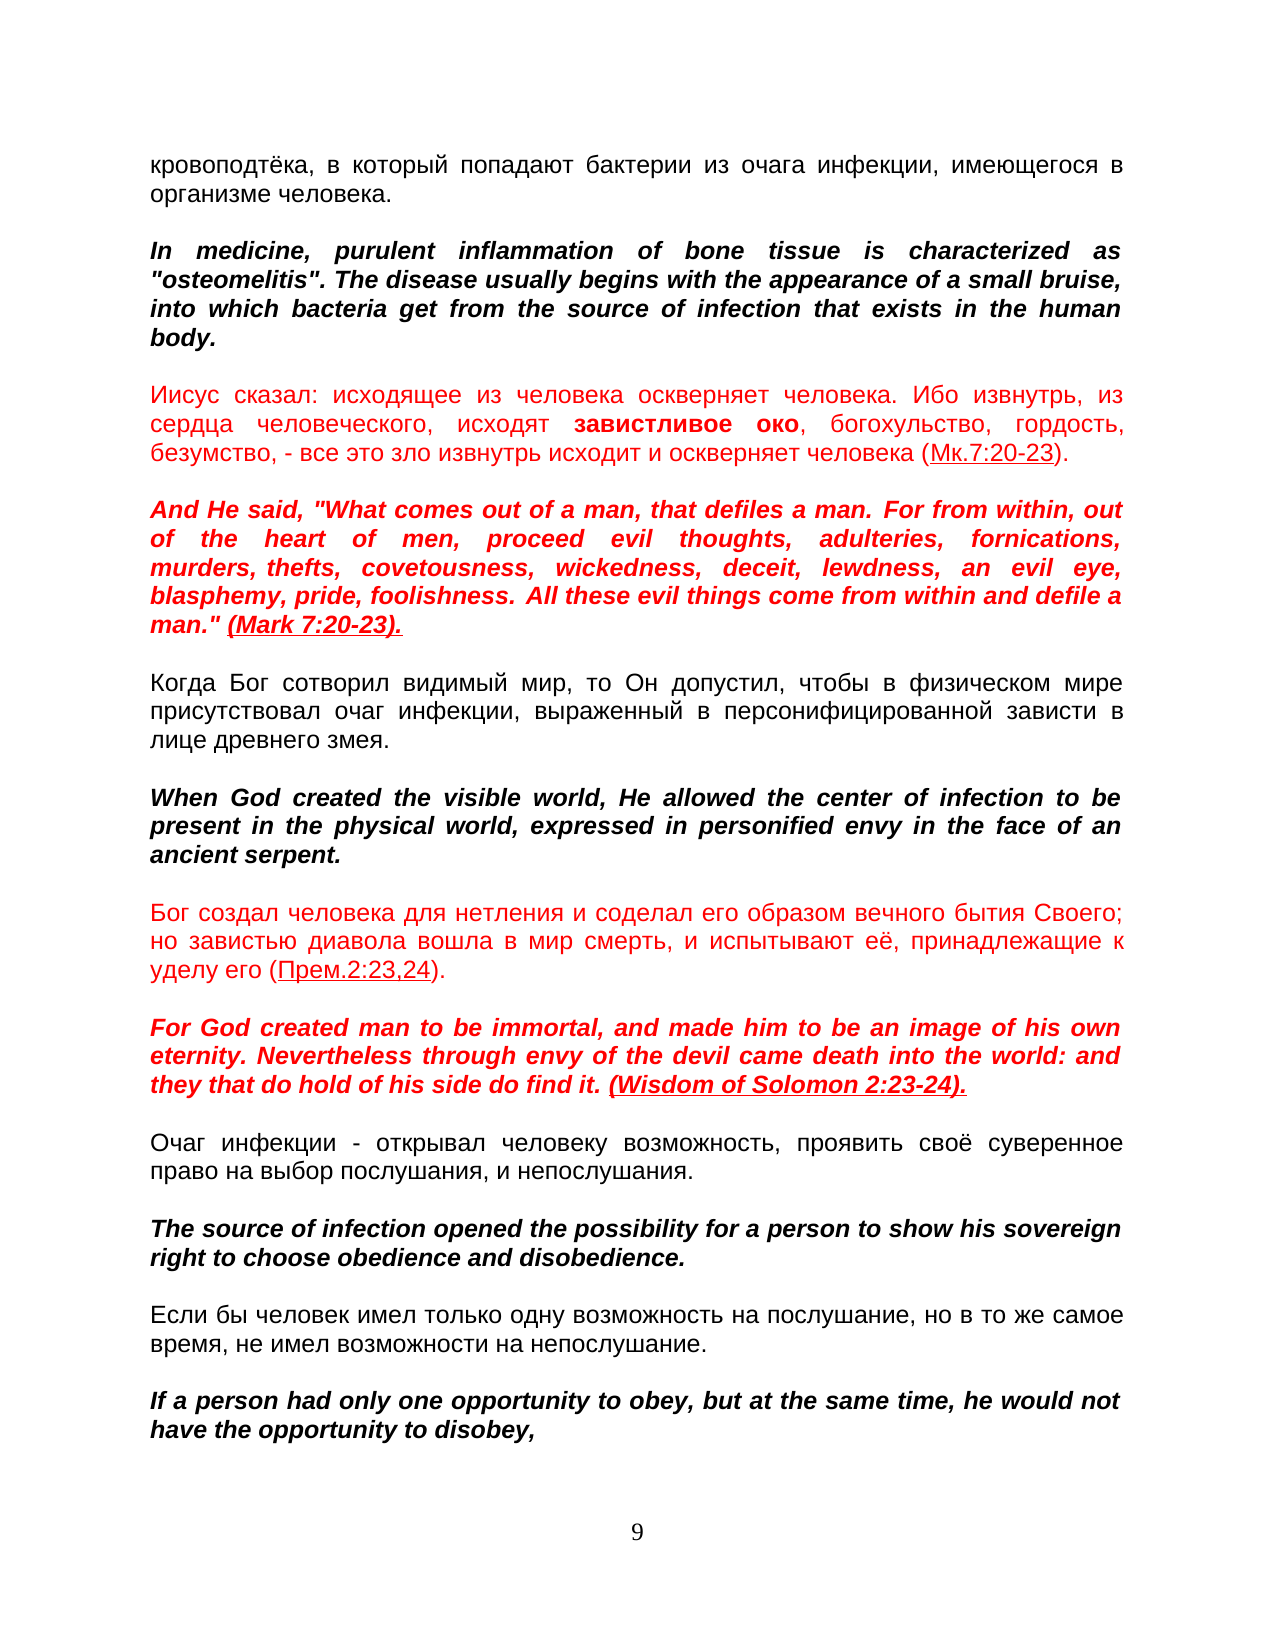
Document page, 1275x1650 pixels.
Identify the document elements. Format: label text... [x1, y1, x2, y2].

text And He said, "What comes out of a man, that defiles a man. For from within, out of the heart of men, proceed evil thoughts, adulteries, fornications, murders, thefts, covetousness, wickedness, deceit, lewdness, an evil eye, blasphemy, pride, foolishness. All these evil things come from within and defile a man." (Mark 7:20-23). [150, 495, 1125, 639]
text Бог создал человека для нетления и соделал его образом вечного бытия Своего; но завистью диавола вошла в мир смерть, и испытывают её, принадлежащие к уделу его (Прем.2:23,24). [150, 897, 1125, 984]
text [150, 150, 1125, 207]
text Очаг инфекции - открывал человеку возможность, проявить своё суверенное право на выбор послушания, и непослушания. [150, 1127, 1125, 1185]
text Иисус сказал: исходящее из человека оскверняет человека. Ибо извнутрь, из сердца человеческого, исходят завистливое око, богохульство, гордость, безумство, - все это зло извнутрь исходит и оскверняет человека (Мк.7:20-23). [150, 380, 1125, 466]
text Если бы человек имел только одну возможность на послушание, но в то же самое время, не имел возможности на непослушание. [150, 1300, 1125, 1357]
text The source of infection opened the possibility for a person to show his sovereign right to choose obedience and disobedience. [150, 1214, 1125, 1271]
text Когда Бог сотворил видимый мир, то Он допустил, чтобы в физическом мире присутствовал очаг инфекции, выраженный в персонифицированной зависти в лице древнего змея. [150, 667, 1125, 754]
text In medicine, purulent inflammation of bone tissue is characterized as "osteomelitis". The disease usually begins with the appearance of a small bruise, into which bacteria get from the source of infection that exists in the human body. [150, 236, 1125, 351]
text If a person had only one opportunity to obey, but at the same time, he would not have the opportunity to disobey, [150, 1386, 1125, 1444]
text When God created the visible world, He allowed the center of infection to be present in the physical world, expressed in personified envy in the face of an ancient serpent. [150, 782, 1125, 869]
text For God created man to be immortal, and made him to be an image of his own eternity. Nevertheless through envy of the devil came death into the world: and they that do hold of his side do find it. (Wisdom of Solomon 2:23-24). [150, 1012, 1125, 1099]
